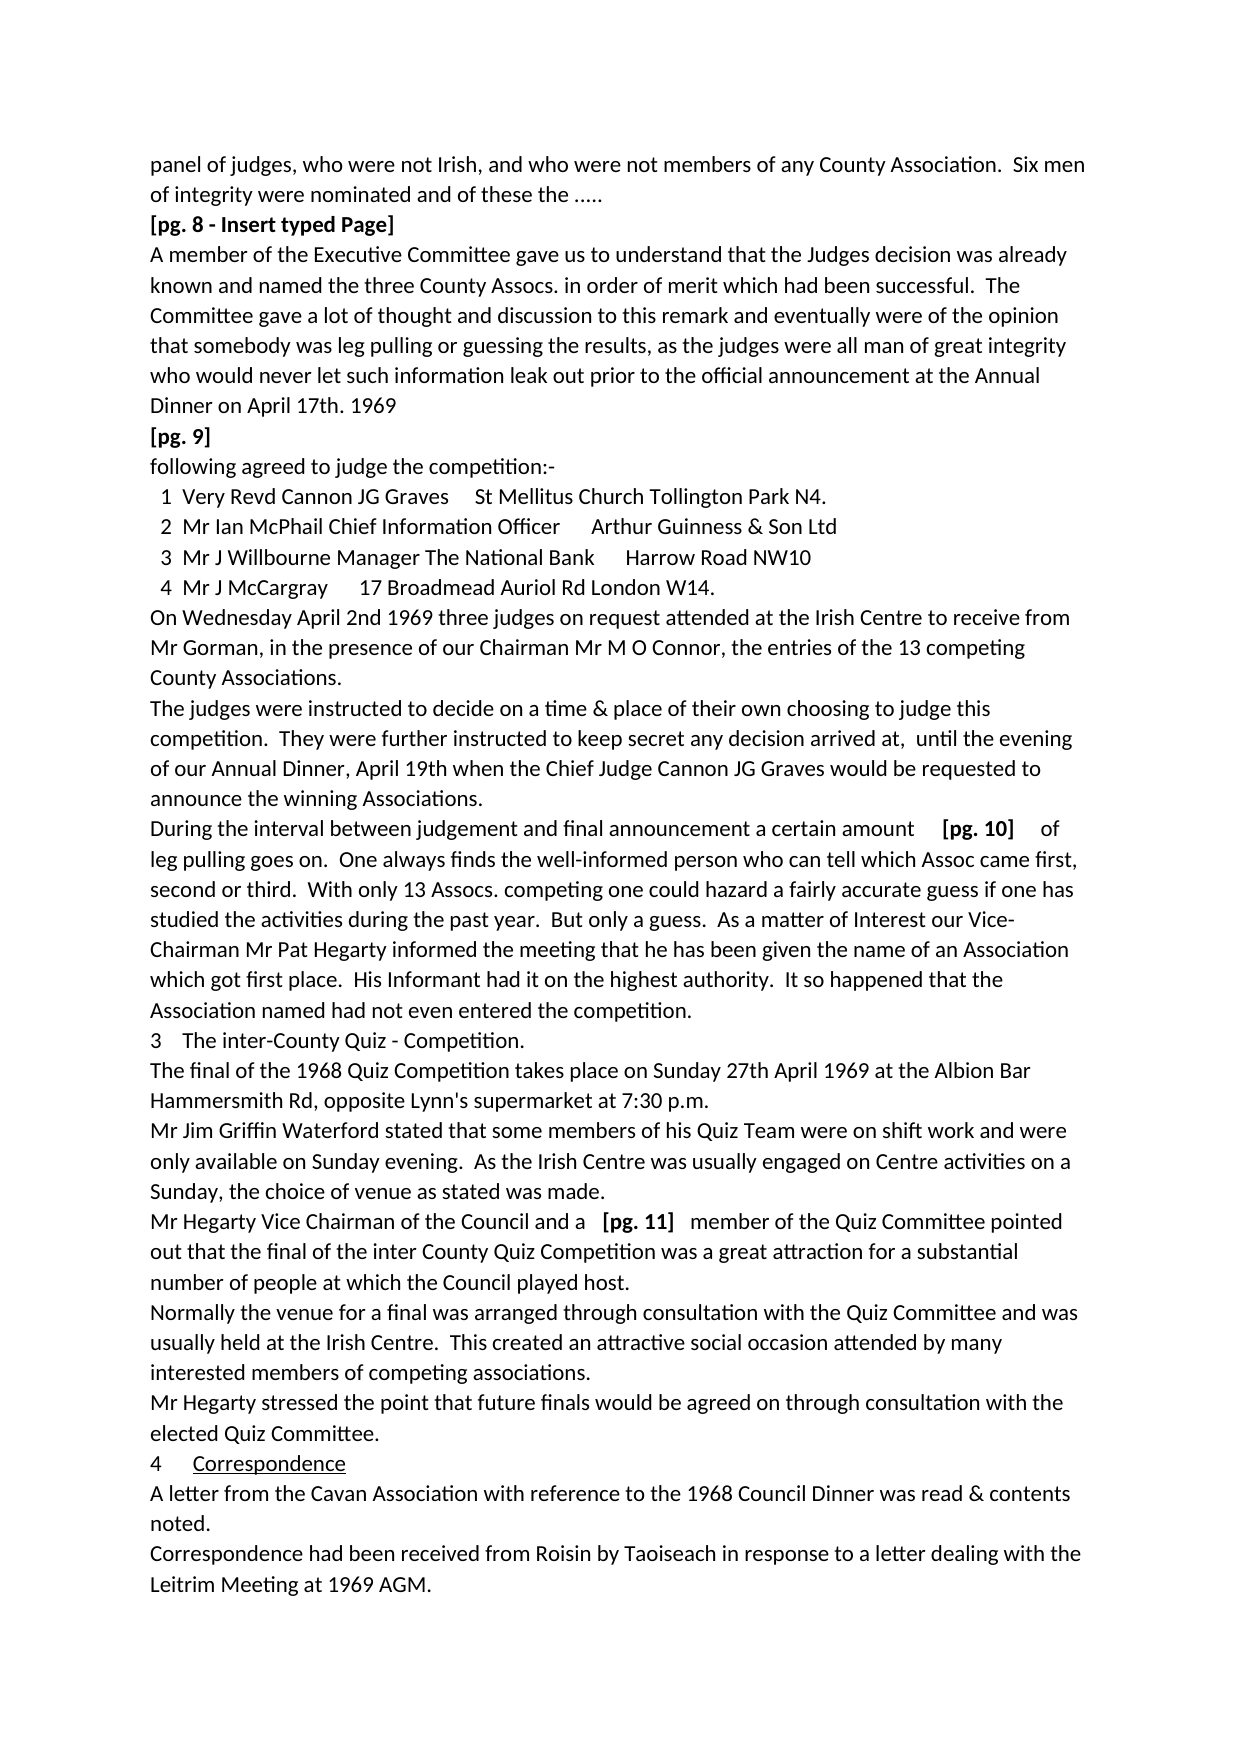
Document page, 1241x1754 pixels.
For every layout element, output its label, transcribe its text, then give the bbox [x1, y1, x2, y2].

text 1 Very Revd Cannon JG Graves St Mellitus Church Tollington Park N4. [150, 482, 1090, 510]
text Correspondence had been received from Roisin by Taoiseach in response to a letter dealing with the Leitrim Meeting at 1969 AGM. [150, 1539, 1090, 1598]
text Normally the venue for a final was arranged through consultation with the Quiz Committee and was usually held at the Irish Centre. This created an attractive social occasion attended by many interested members of competing associations. [150, 1298, 1090, 1386]
text [pg. 8 - Insert typed Page] [150, 210, 1090, 238]
text A letter from the Cavan Association with reference to the 1968 Council Dinner was read & contents noted. [150, 1479, 1090, 1537]
text Mr Jim Griffin Waterford stated that some members of his Quiz Team were on shift work and were only available on Sunday evening. As the Irish Centre was usually engaged on Centre activities on a Sunday, the choice of venue as stated was made. [150, 1117, 1090, 1205]
text following agreed to judge the competition:- [150, 452, 1090, 480]
text A member of the Executive Committee gave us to understand that the Judges decision was already known and named the three County Assocs. in order of merit which had been successful. The Committee gave a lot of thought and discussion to this remark and eventually were of the opinion that somebody was leg pulling or guessing the results, as the judges were all man of great integrity who would never let such information leak out prior to the official announcement at the Annual Dinner on April 17th. 1969 [150, 241, 1090, 420]
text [150, 150, 1090, 208]
text Mr Hegarty stressed the point that future finals would be agreed on through consultation with the elected Quiz Committee. [150, 1388, 1090, 1447]
text [pg. 9] [150, 422, 1090, 450]
text The final of the 1968 Quiz Competition takes place on Sunday 27th April 1969 at the Albion Bar Hammersmith Rd, opposite Lynn's supermarket at 7:30 p.m. [150, 1056, 1090, 1114]
text During the interval between judgement and final announcement a certain amount [pg. 10] of leg pulling goes on. One always finds the well-informed person who can tell which Assoc came first, second or third. With only 13 Assocs. competing one could hazard a fairly accurate guess if one has studied the activities during the past year. But only a guess. As a matter of Interest our Vice-Chairman Mr Pat Hegarty informed the meeting that he has been given the name of an Association which got first place. His Informant had it on the highest authority. It so happened that the Association named had not even entered the competition. [150, 814, 1090, 1024]
text 4 Mr J McCargray 17 Broadmead Auriol Rd London W14. [150, 573, 1090, 601]
text 2 Mr Ian McPhail Chief Information Officer Arthur Guinness & Son Ltd [150, 512, 1090, 541]
text 4 Correspondence [150, 1449, 1090, 1477]
text On Wednesday April 2nd 1969 three judges on request attended at the Irish Centre to receive from Mr Gorman, in the presence of our Chairman Mr M O Connor, the entries of the 13 competing County Associations. [150, 603, 1090, 692]
text Mr Hegarty Vice Chairman of the Council and a [pg. 11] member of the Quiz Committee pointed out that the final of the inter County Quiz Competition was a great attraction for a substantial number of people at which the Council played host. [150, 1207, 1090, 1296]
text 3 The inter-County Quiz - Competition. [150, 1026, 1090, 1054]
text 3 Mr J Willbourne Manager The National Bank Harrow Road NW10 [150, 543, 1090, 571]
text The judges were instructed to decide on a time & place of their own choosing to judge this competition. They were further instructed to keep secret any decision arrived at, until the evening of our Annual Dinner, April 19th when the Chief Judge Cannon JG Graves would be requested to announce the winning Associations. [150, 694, 1090, 812]
